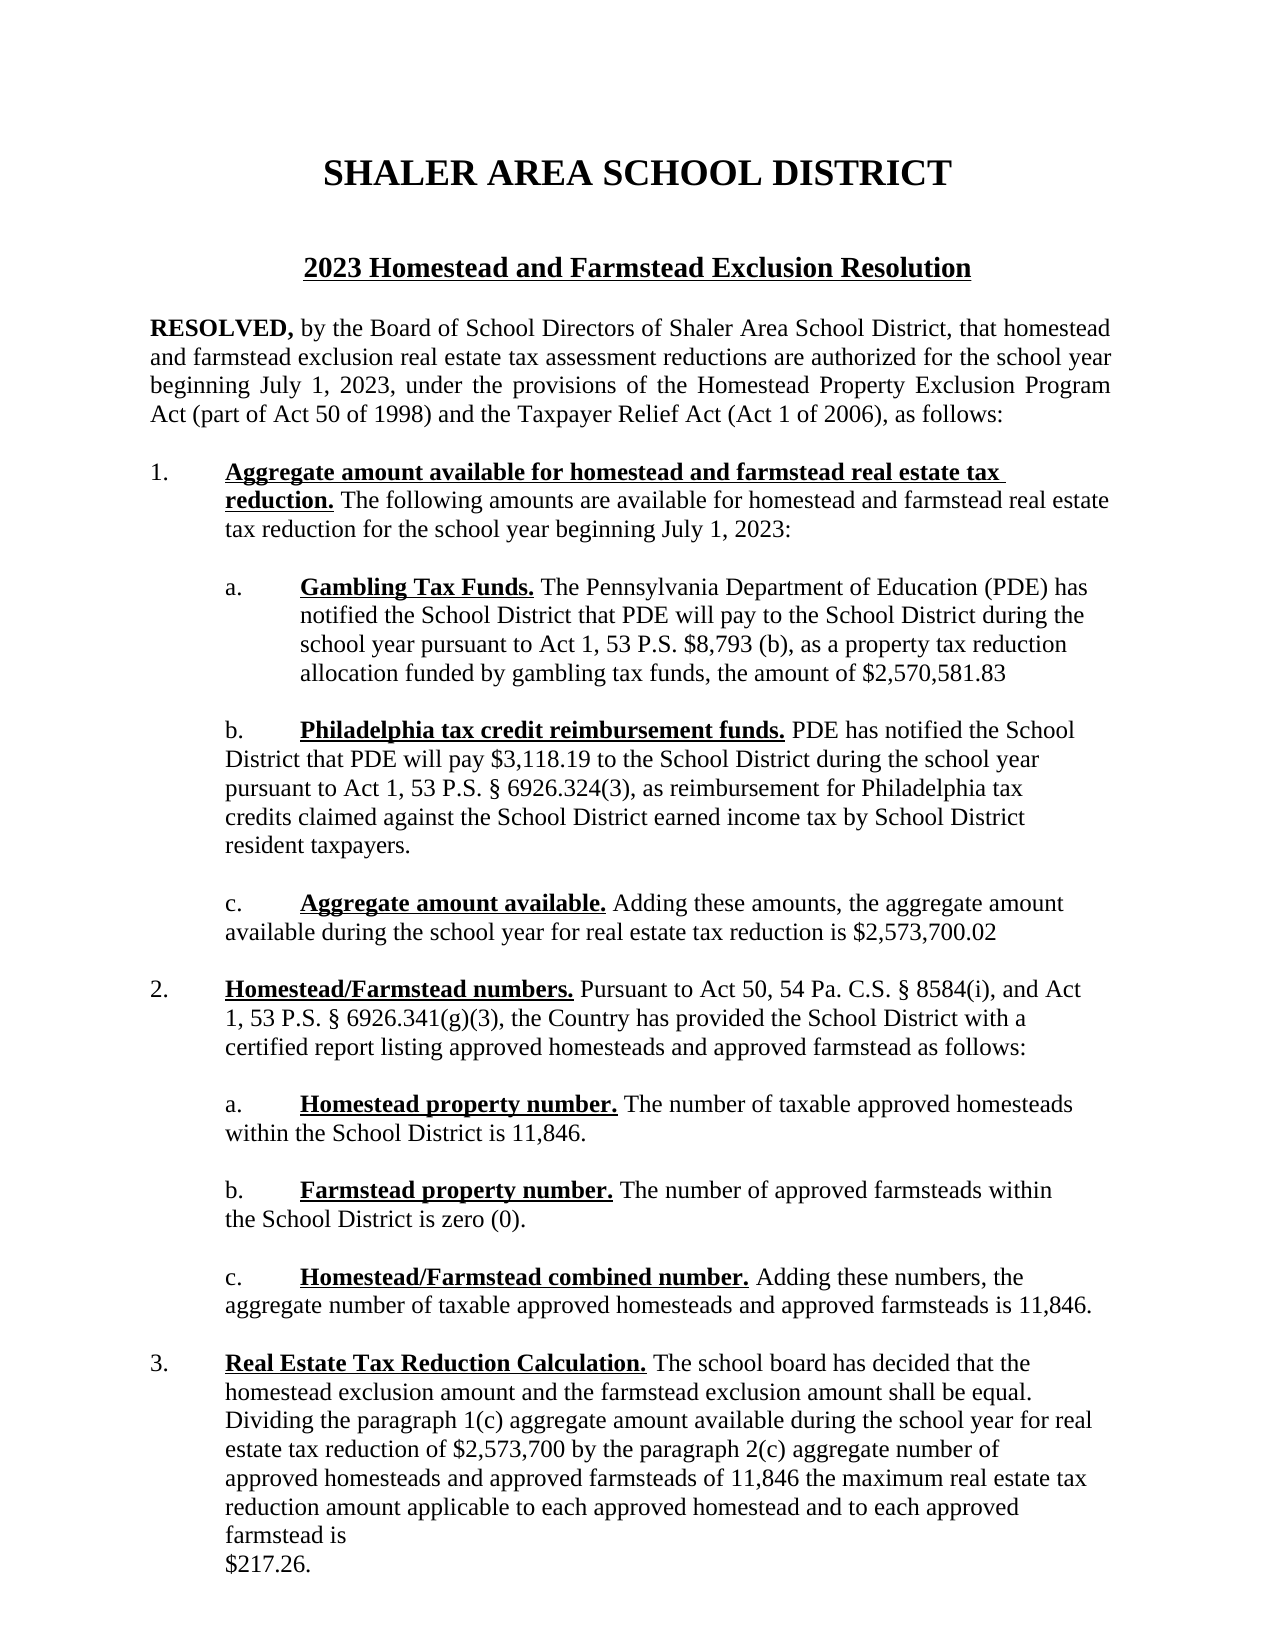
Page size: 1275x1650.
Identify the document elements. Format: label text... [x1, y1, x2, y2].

list Aggregate amount available. Adding these amounts, the aggregate amount available during the school year for real estate tax reduction is $2,573,700.02 [225, 888, 1064, 945]
list Real Estate Tax Reduction Calculation. The school board has decided that the homestead exclusion amount and the farmstead exclusion amount shall be equal. Dividing the paragraph 1(c) aggregate amount available during the school year for real estate tax reduction of $2,573,700 by the paragraph 2(c) aggregate number of approved homesteads and approved farmsteads of 11,846 the maximum real estate tax reduction amount applicable to each approved homestead and to each approved farmstead is [150, 1348, 1098, 1549]
list Farmstead property number. The number of approved farmsteads within the School District is zero (0). [225, 1175, 1089, 1233]
subtitle 2023 Homestead and Farmstead Exclusion Resolution [303, 251, 972, 280]
list Philadelphia tax credit reimbursement funds. PDE has notified the School District that PDE will pay $3,118.19 to the School District during the school year pursuant to Act 1, 53 P.S. § 6926.324(3), as reimbursement for Philadelphia tax credits claimed against the School District earned income tax by School District resident taxpayers. [225, 715, 1096, 859]
list Homestead property number. The number of taxable approved homesteads within the School District is 11,846. [225, 1089, 1073, 1147]
text RESOLVED, by the Board of School Directors of Shaler Area School District, that homestead and farmstead exclusion real estate tax assessment reductions are authorized for the school year beginning July 1, 2023, under the provisions of the Homestead Property Exclusion Program Act (part of Act 50 of 1998) and the Taxpayer Relief Act (Act 1 of 2006), as follows: [150, 313, 1112, 428]
list Gambling Tax Funds. The Pennsylvania Department of Education (PDE) has notified the School District that PDE will pay to the School District during the school year pursuant to Act 1, 53 P.S. $8,793 (b), as a property tax reduction allocation funded by gambling tax funds, the amount of $2,570,581.83 [225, 572, 1088, 687]
list Homestead/Farmstead combined number. Adding these numbers, the aggregate number of taxable approved homesteads and approved farmsteads is 11,846. [225, 1262, 1093, 1319]
text $217.26. [225, 1549, 1137, 1578]
list Aggregate amount available for homestead and farmstead real estate tax reduction. The following amounts are available for homestead and farmstead real estate tax reduction for the school year beginning July 1, 2023: [150, 457, 1114, 543]
text SHALER AREA SCHOOL DISTRICT [303, 150, 972, 193]
list Homestead/Farmstead numbers. Pursuant to Act 50, 54 Pa. C.S. § 8584(i), and Act 1, 53 P.S. § 6926.341(g)(3), the Country has provided the School District with a certified report listing approved homesteads and approved farmstead as follows: [150, 974, 1106, 1060]
